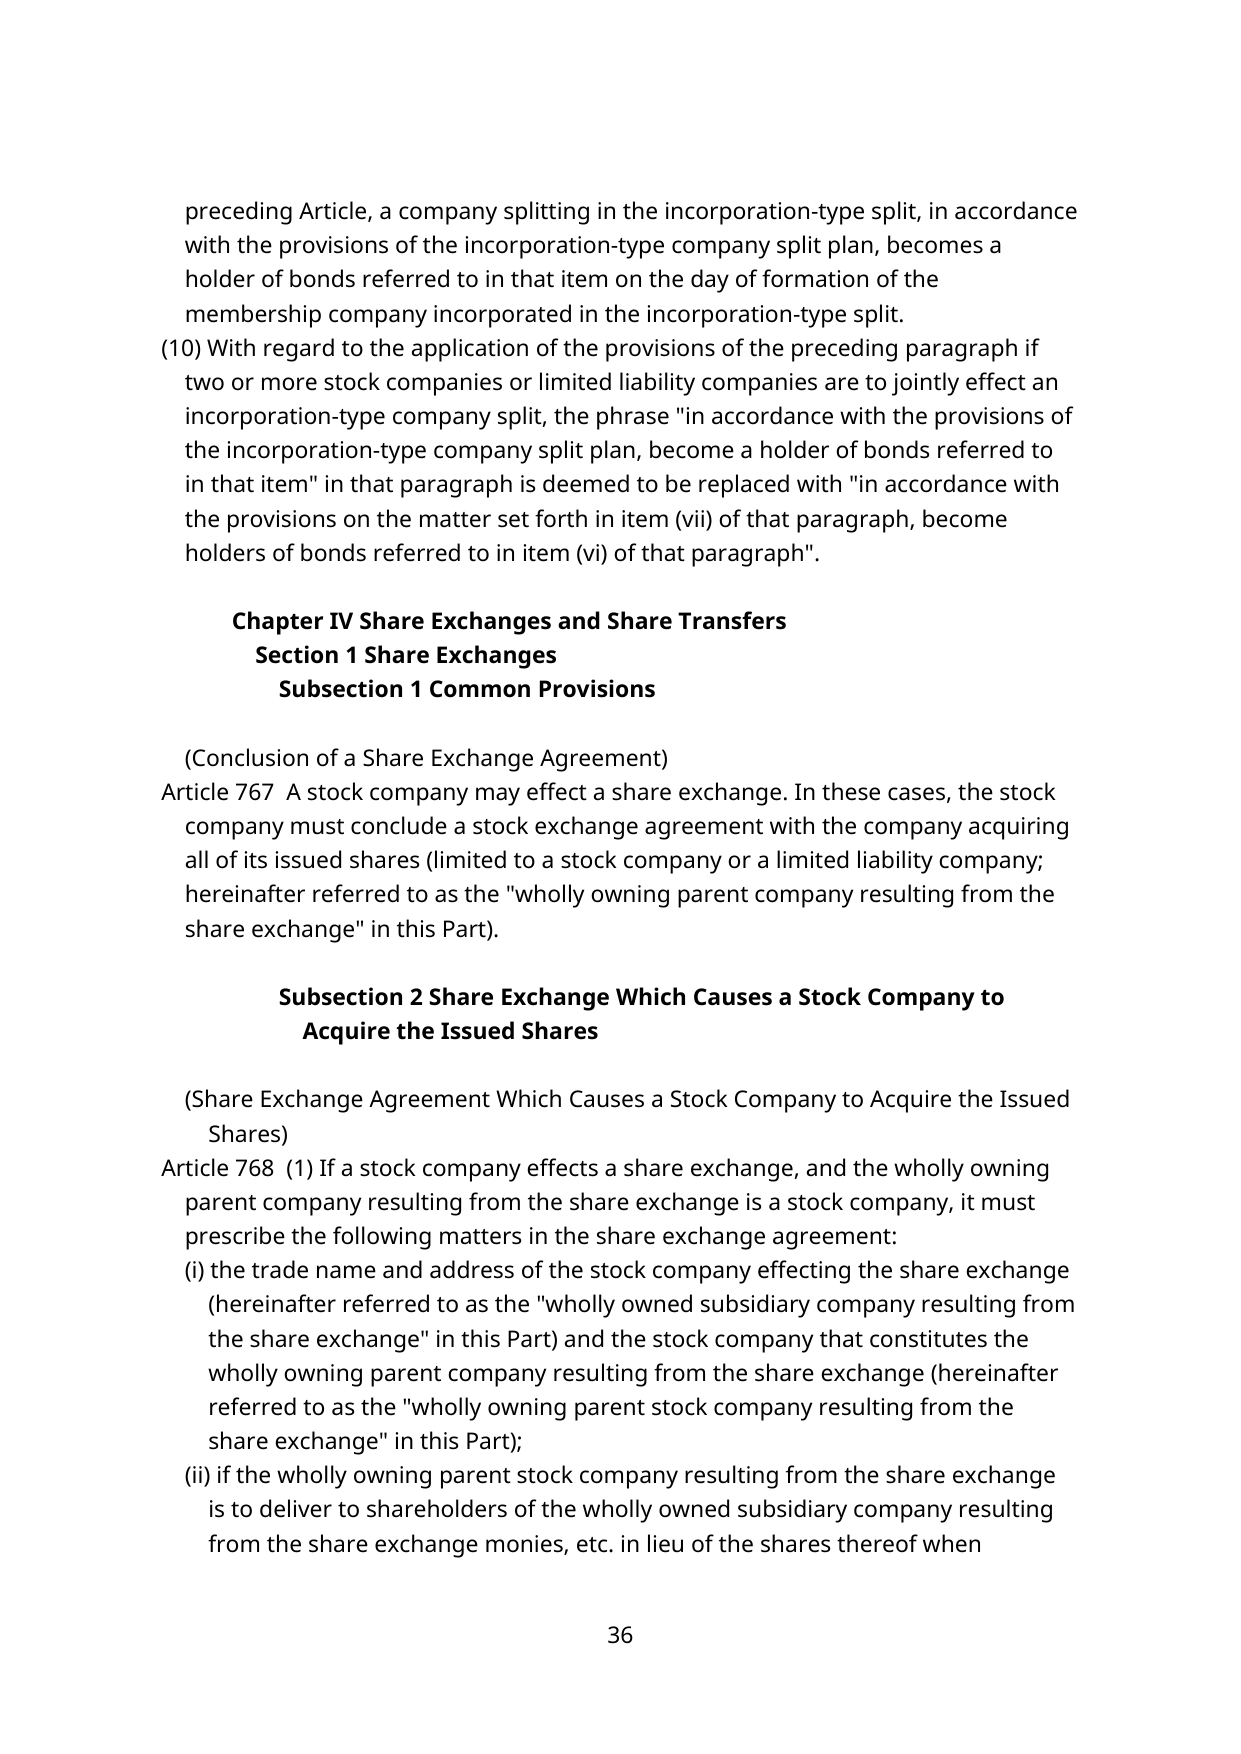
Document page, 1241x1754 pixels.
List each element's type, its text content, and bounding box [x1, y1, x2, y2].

text Subsection 1 Common Provisions [276, 672, 1079, 706]
text Article 768 (1) If a stock company effects a share exchange, and the wholly owning parent company resulting from the share exchange is a stock company, it must prescribe the following matters in the share exchange agreement: [161, 1150, 1079, 1253]
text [161, 194, 1079, 330]
text (Share Exchange Agreement Which Causes a Stock Company to Acquire the Issued Shares) [184, 1082, 1079, 1150]
text Subsection 2 Share Exchange Which Causes a Stock Company to Acquire the Issued Shares [276, 979, 1079, 1048]
text (i) the trade name and address of the stock company effecting the share exchange (hereinafter referred to as the "wholly owned subsidiary company resulting from the share exchange" in this Part) and the stock company that constitutes the wholly owning parent company resulting from the share exchange (hereinafter referred to as the "wholly owning parent stock company resulting from the share exchange" in this Part); [184, 1253, 1079, 1458]
text (Conclusion of a Share Exchange Agreement) [184, 740, 1079, 774]
text (10) With regard to the application of the provisions of the preceding paragraph if two or more stock companies or limited liability companies are to jointly effect an incorporation-type company split, the phrase "in accordance with the provisions of the incorporation-type company split plan, become a holder of bonds referred to in that item" in that paragraph is deemed to be replaced with "in accordance with the provisions on the matter set forth in item (vii) of that paragraph, become holders of bonds referred to in item (vi) of that paragraph". [161, 330, 1079, 569]
text Chapter IV Share Exchanges and Share Transfers [230, 604, 1079, 638]
text Section 1 Share Exchanges [253, 638, 1079, 672]
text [184, 1458, 1079, 1560]
text Article 767 A stock company may effect a share exchange. In these cases, the stock company must conclude a stock exchange agreement with the company acquiring all of its issued shares (limited to a stock company or a limited liability company; hereinafter referred to as the "wholly owning parent company resulting from the share exchange" in this Part). [161, 774, 1079, 945]
